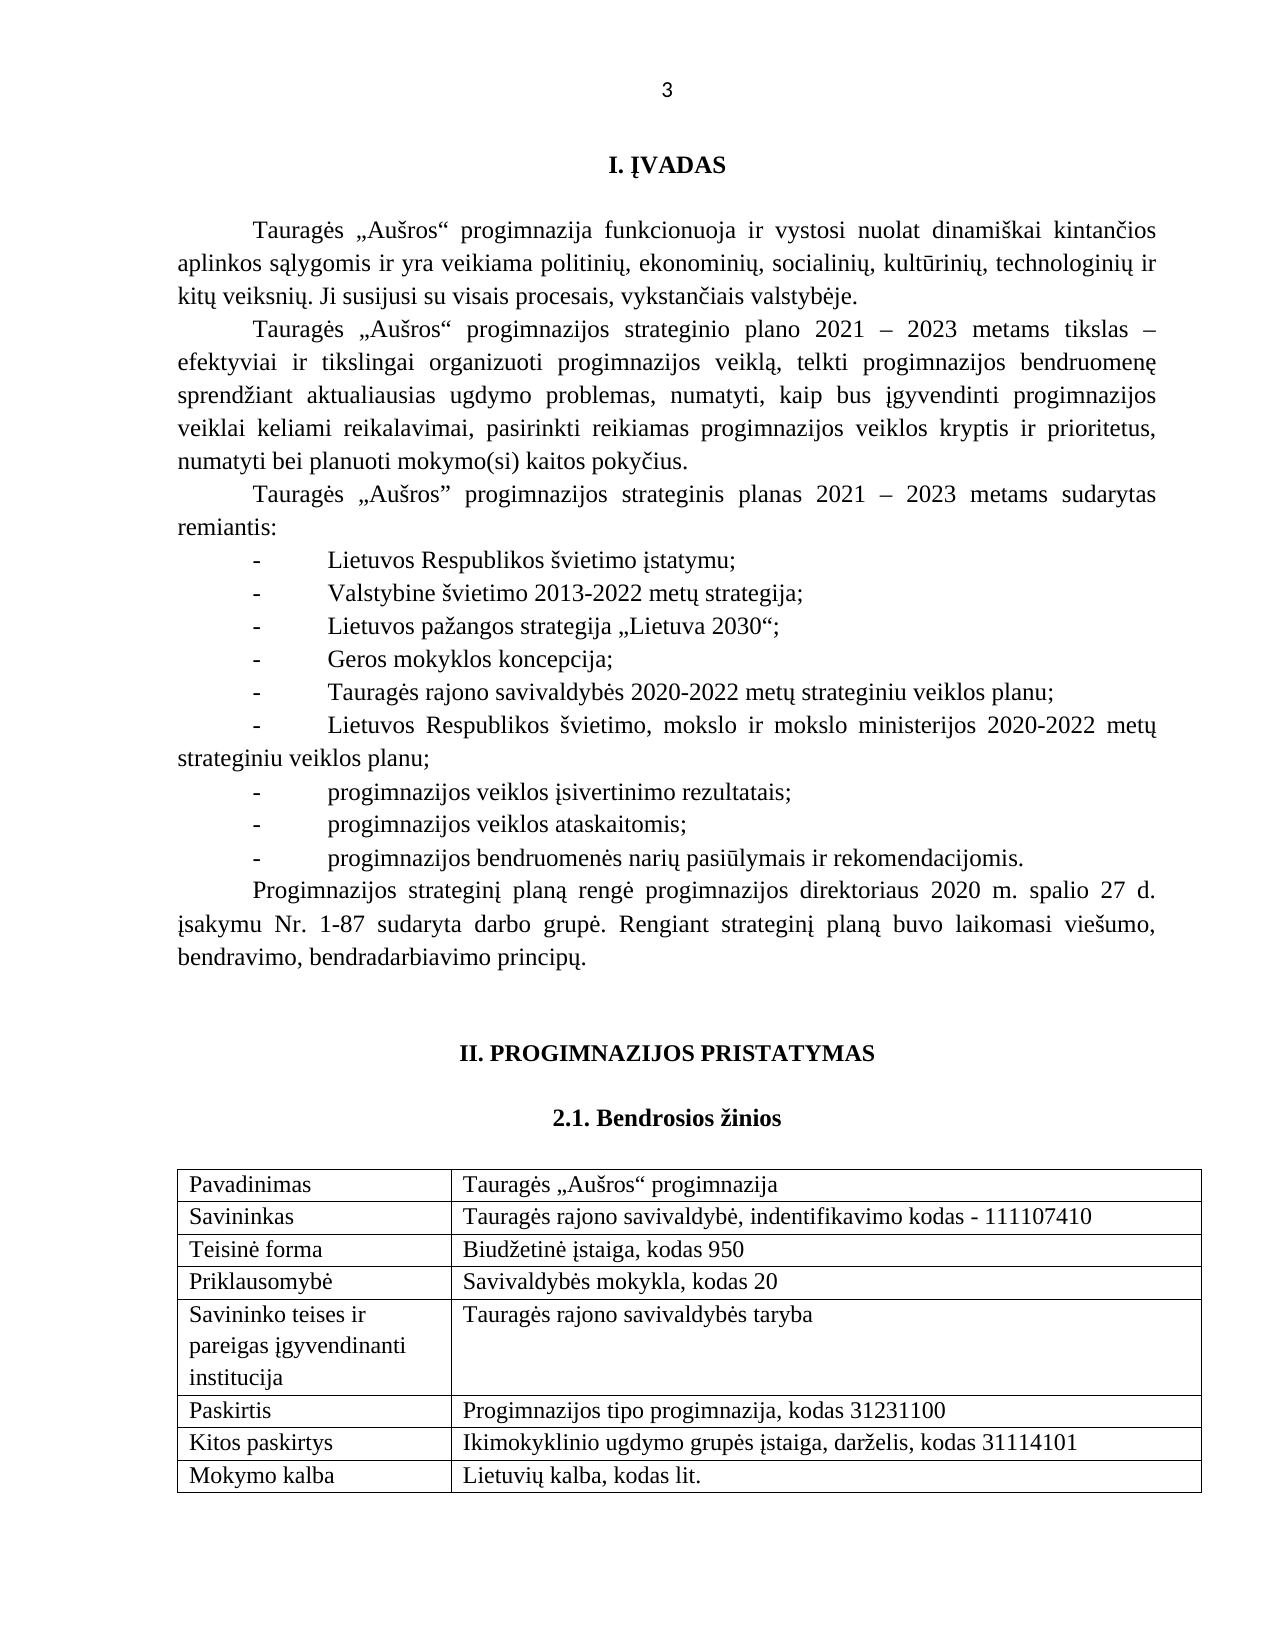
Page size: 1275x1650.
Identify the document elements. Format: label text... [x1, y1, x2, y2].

text Tauragės „Aušros“ progimnazija funkcionuoja ir vystosi nuolat dinamiškai kintančios aplinkos sąlygomis ir yra veikiama politinių, ekonominių, socialinių, kultūrinių, technologinių ir kitų veiksnių. Ji susijusi su visais procesais, vykstančiais valstybėje. [177, 215, 1157, 310]
text - Lietuvos pažangos strategija „Lietuva 2030“; [177, 611, 1157, 640]
table_cell Progimnazijos tipo progimnazija, kodas 31231100 [452, 1396, 1201, 1427]
table_cell Teisinė forma [178, 1235, 451, 1266]
table_cell Savivaldybės mokykla, kodas 20 [452, 1267, 1201, 1299]
text - Lietuvos Respublikos švietimo įstatymu; [177, 545, 1157, 574]
text - Tauragės rajono savivaldybės 2020-2022 metų strateginiu veiklos planu; [177, 677, 1157, 706]
table_cell Biudžetinė įstaiga, kodas 950 [452, 1235, 1201, 1266]
table_header Tauragės „Aušros“ progimnazija [452, 1170, 1201, 1201]
table_cell Paskirtis [178, 1396, 451, 1427]
table_cell Tauragės rajono savivaldybė, indentifikavimo kodas - 111107410 [452, 1202, 1201, 1234]
table_cell Savininkas [178, 1202, 451, 1234]
text - progimnazijos veiklos ataskaitomis; [177, 809, 1157, 838]
text I. ĮVADAS [177, 150, 1157, 179]
text - progimnazijos bendruomenės narių pasiūlymais ir rekomendacijomis. [177, 843, 1157, 871]
table_cell Savininko teises ir pareigas įgyvendinanti institucija [178, 1300, 451, 1394]
text 2.1. Bendrosios žinios [177, 1103, 1157, 1131]
table_cell Lietuvių kalba, kodas lit. [452, 1461, 1201, 1492]
table_cell Tauragės rajono savivaldybės taryba [452, 1300, 1201, 1394]
table_cell Kitos paskirtys [178, 1428, 451, 1459]
text - Valstybine švietimo 2013-2022 metų strategija; [177, 578, 1157, 607]
text Progimnazijos strateginį planą rengė progimnazijos direktoriaus 2020 m. spalio 27 d. įsakymu Nr. 1-87 sudaryta darbo grupė. Rengiant strateginį planą buvo laikomasi viešumo, bendravimo, bendradarbiavimo principų. [177, 876, 1157, 970]
text - Lietuvos Respublikos švietimo, mokslo ir mokslo ministerijos 2020-2022 metų strateginiu veiklos planu; [177, 711, 1157, 772]
text Tauragės „Aušros“ progimnazijos strateginio plano 2021 – 2023 metams tikslas – efektyviai ir tikslingai organizuoti progimnazijos veiklą, telkti progimnazijos bendruomenę sprendžiant aktualiausias ugdymo problemas, numatyti, kaip bus įgyvendinti progimnazijos veiklai keliami reikalavimai, pasirinkti reikiamas progimnazijos veiklos kryptis ir prioritetus, numatyti bei planuoti mokymo(si) kaitos pokyčius. [177, 314, 1157, 475]
table_cell Mokymo kalba [178, 1461, 451, 1492]
text - progimnazijos veiklos įsivertinimo rezultatais; [177, 777, 1157, 805]
text Tauragės „Aušros” progimnazijos strateginis planas 2021 – 2023 metams sudarytas remiantis: [177, 479, 1157, 541]
table_header Pavadinimas [178, 1170, 451, 1201]
table_cell Ikimokyklinio ugdymo grupės įstaiga, darželis, kodas 31114101 [452, 1428, 1201, 1459]
text II. PROGIMNAZIJOS PRISTATYMAS [177, 1039, 1157, 1067]
text - Geros mokyklos koncepcija; [177, 644, 1157, 673]
table_cell Priklausomybė [178, 1267, 451, 1299]
